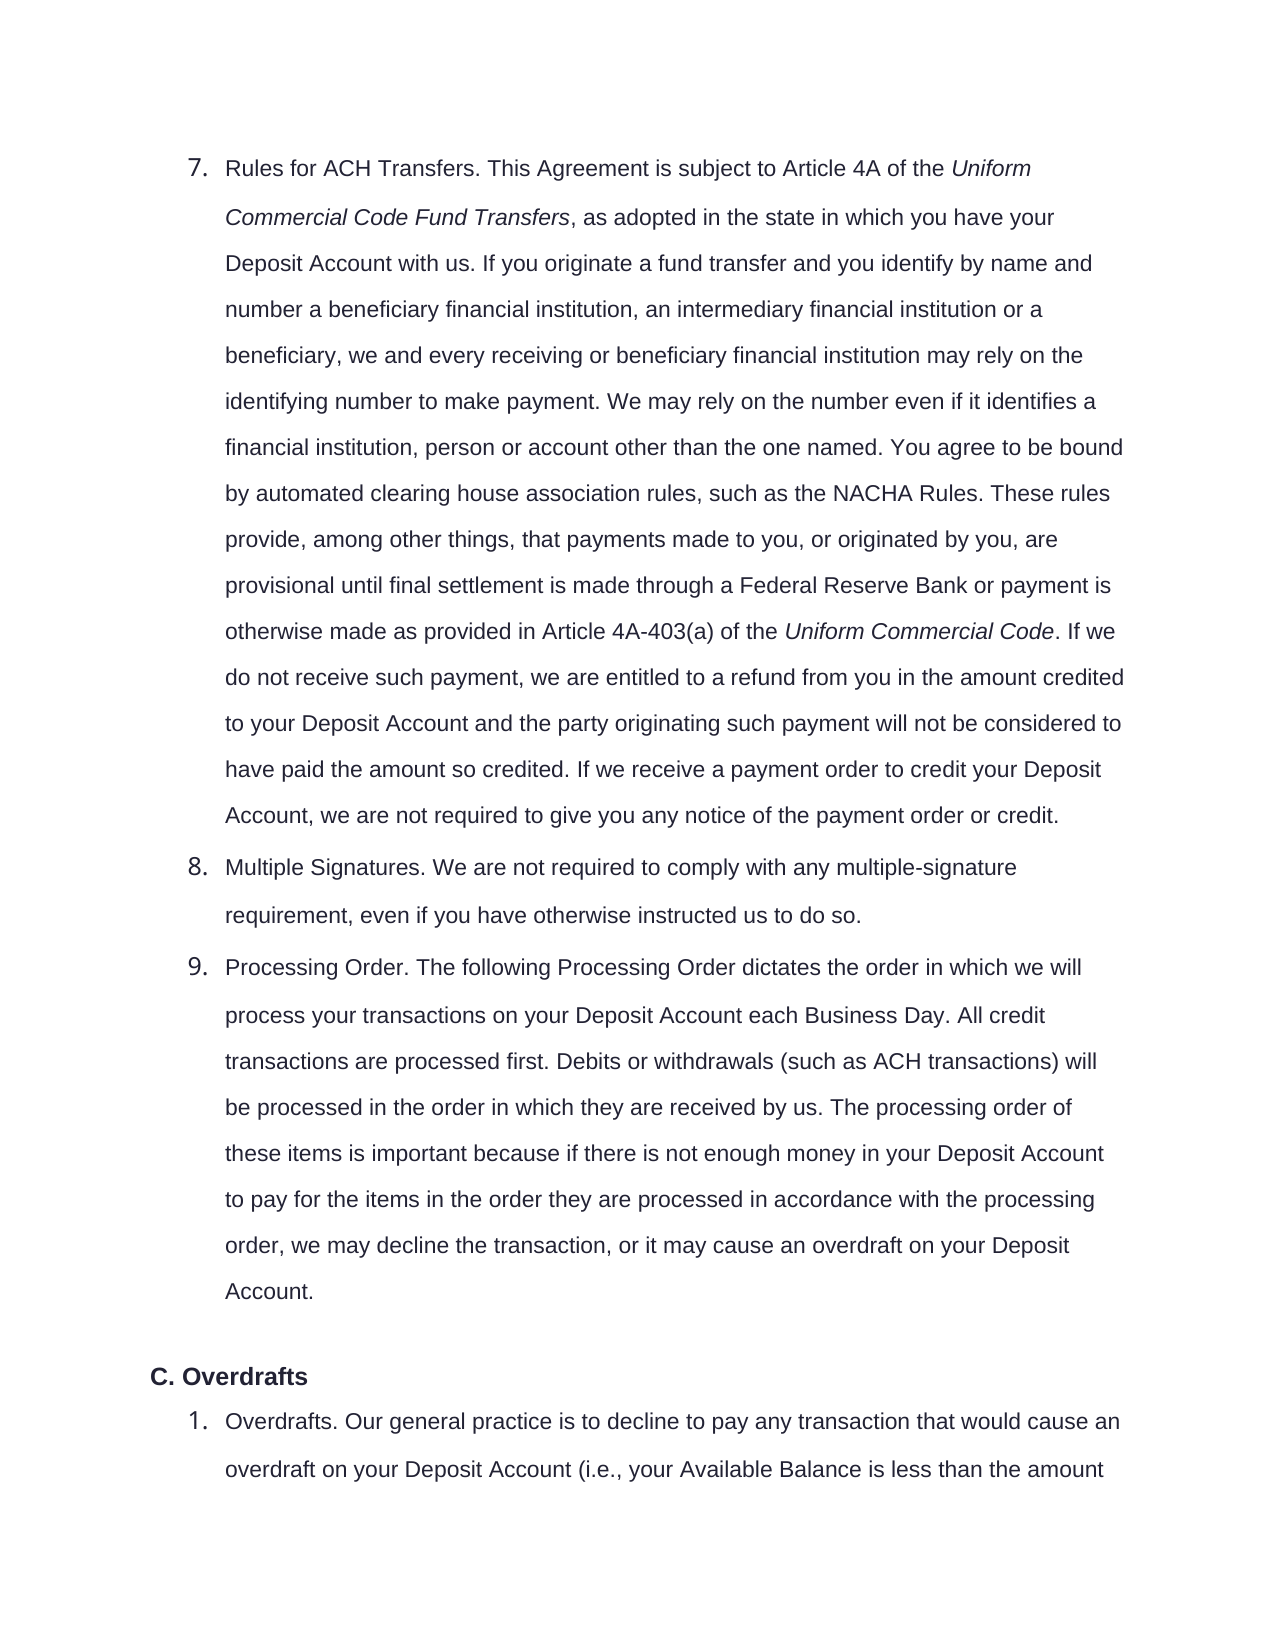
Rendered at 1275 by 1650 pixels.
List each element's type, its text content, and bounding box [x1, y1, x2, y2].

list Multiple Signatures. We are not required to comply with any multiple-signature requirement, even if you have otherwise instructed us to do so. [187, 848, 1125, 928]
list Processing Order. The following Processing Order dictates the order in which we will process your transactions on your Deposit Account each Business Day. All credit transactions are processed first. Debits or withdrawals (such as ACH transactions) will be processed in the order in which they are received by us. The processing order of these items is important because if there is not enough money in your Deposit Account to pay for the items in the order they are processed in accordance with the processing order, we may decline the transaction, or it may cause an overdraft on your Deposit Account. [187, 948, 1125, 1304]
subtitle C. Overdrafts [150, 1362, 1125, 1390]
list Rules for ACH Transfers. This Agreement is subject to Article 4A of the Uniform Commercial Code Fund Transfers, as adopted in the state in which you have your Deposit Account with us. If you originate a fund transfer and you identify by name and number a beneficiary financial institution, an intermediary financial institution or a beneficiary, we and every receiving or beneficiary financial institution may rely on the identifying number to make payment. We may rely on the number even if it identifies a financial institution, person or account other than the one named. You agree to be bound by automated clearing house association rules, such as the NACHA Rules. These rules provide, among other things, that payments made to you, or originated by you, are provisional until final settlement is made through a Federal Reserve Bank or payment is otherwise made as provided in Article 4A-403(a) of the Uniform Commercial Code. If we do not receive such payment, we are entitled to a refund from you in the amount credited to your Deposit Account and the party originating such payment will not be considered to have paid the amount so credited. If we receive a payment order to credit your Deposit Account, we are not required to give you any notice of the payment order or credit. [187, 150, 1125, 829]
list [187, 1403, 1125, 1483]
